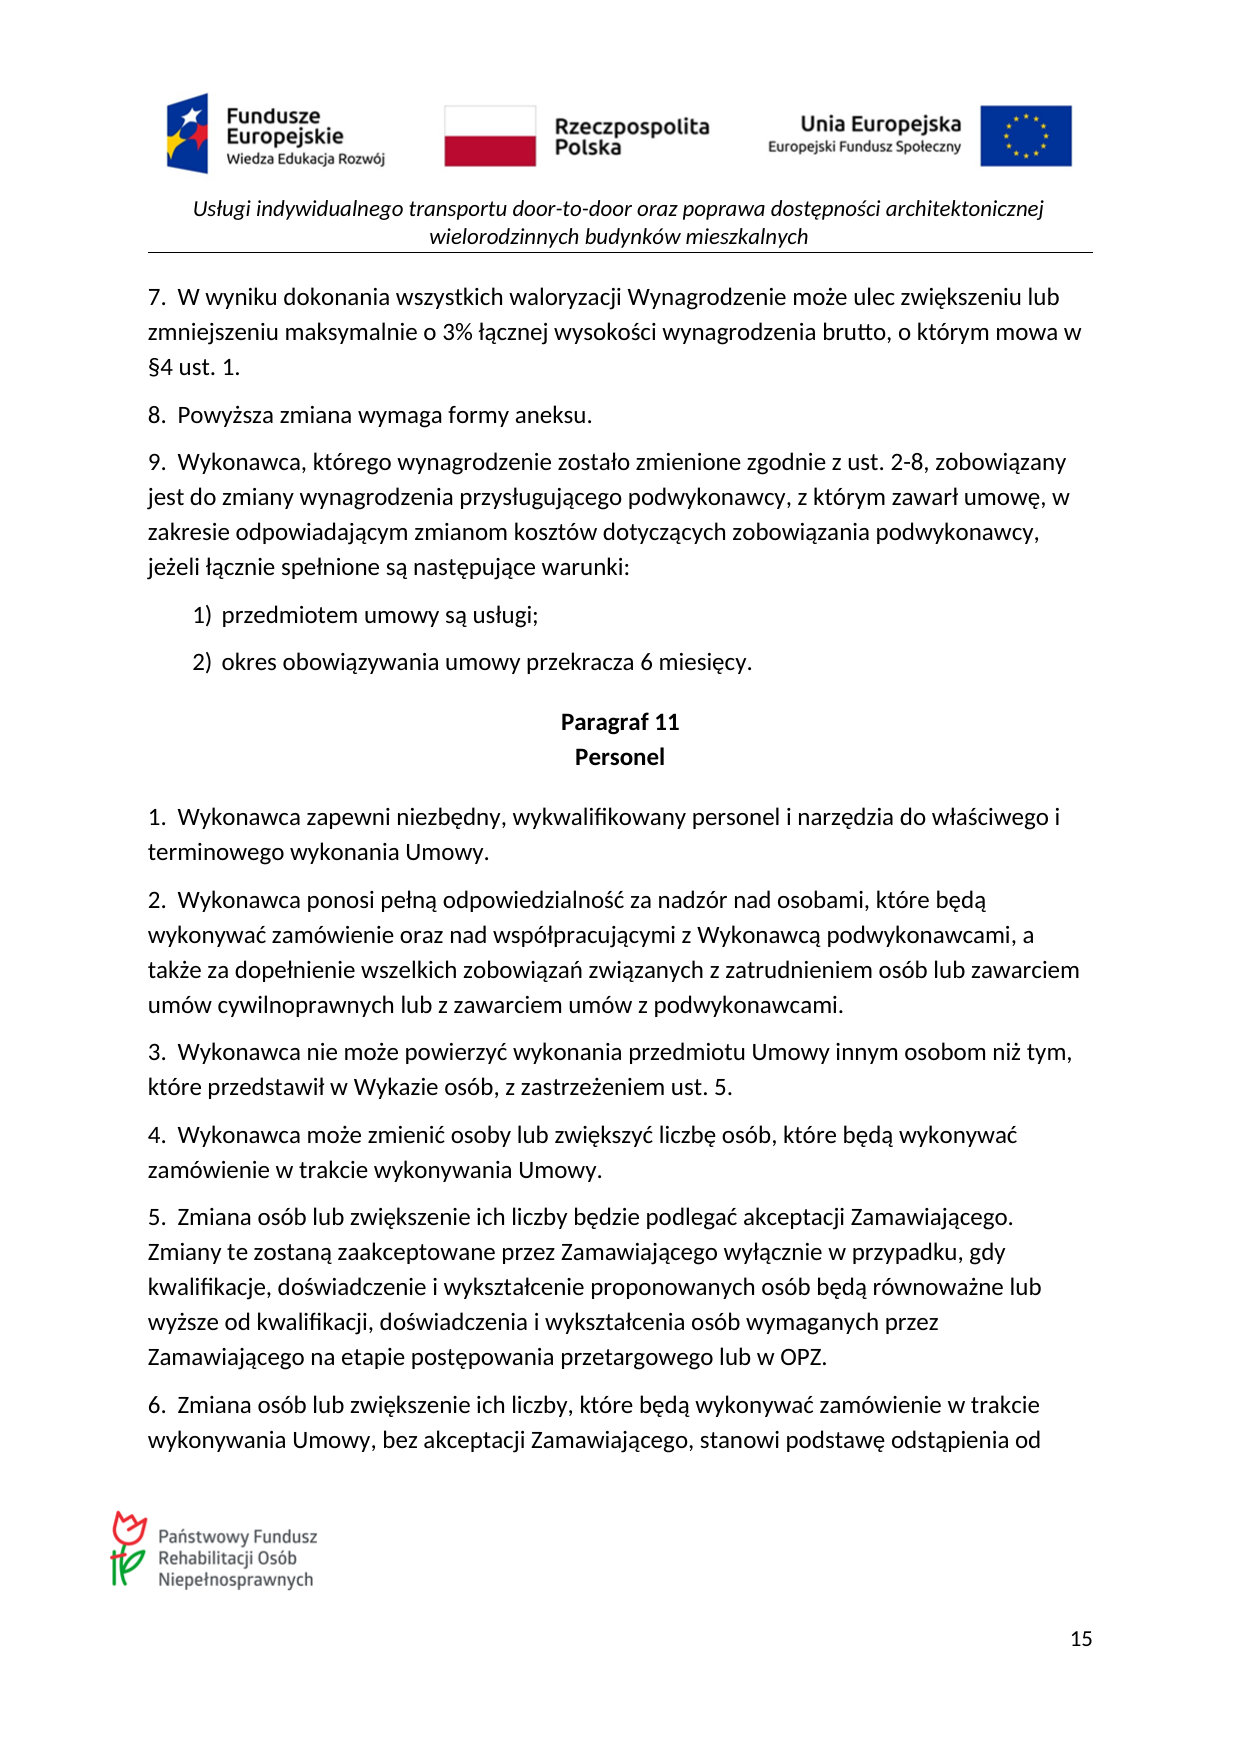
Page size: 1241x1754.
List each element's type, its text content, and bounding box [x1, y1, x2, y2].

list Wykonawca nie może powierzyć wykonania przedmiotu Umowy innym osobom niż tym, które przedstawił w Wykazie osób, z zastrzeżeniem ust. 5. [148, 1036, 1093, 1102]
picture [73, 1476, 354, 1625]
list Wykonawca ponosi pełną odpowiedzialność za nadzór nad osobami, które będą wykonywać zamówienie oraz nad współpracującymi z Wykonawcą podwykonawcami, a także za dopełnienie wszelkich zobowiązań związanych z zatrudnieniem osób lub zawarciem umów cywilnoprawnych lub z zawarciem umów z podwykonawcami. [148, 884, 1093, 1019]
list W wyniku dokonania wszystkich waloryzacji Wynagrodzenie może ulec zwiększeniu lub zmniejszeniu maksymalnie o 3% łącznej wysokości wynagrodzenia brutto, o którym mowa w §4 ust. 1. [148, 281, 1093, 382]
subtitle Paragraf 11 Personel [148, 706, 1093, 772]
list Wykonawca, którego wynagrodzenie zostało zmienione zgodnie z ust. 2-8, zobowiązany jest do zmiany wynagrodzenia przysługującego podwykonawcy, z którym zawarł umowę, w zakresie odpowiadającym zmianom kosztów dotyczących zobowiązania podwykonawcy, jeżeli łącznie spełnione są następujące warunki: [148, 446, 1093, 582]
list Zmiana osób lub zwiększenie ich liczby będzie podlegać akceptacji Zamawiającego. Zmiany te zostaną zaakceptowane przez Zamawiającego wyłącznie w przypadku, gdy kwalifikacje, doświadczenie i wykształcenie proponowanych osób będą równoważne lub wyższe od kwalifikacji, doświadczenia i wykształcenia osób wymaganych przez Zamawiającego na etapie postępowania przetargowego lub w OPZ. [148, 1201, 1093, 1372]
list przedmiotem umowy są usługi; [192, 599, 1093, 629]
list Wykonawca zapewni niezbędny, wykwalifikowany personel i narzędzia do właściwego i terminowego wykonania Umowy. [148, 801, 1093, 867]
picture [147, 73, 1092, 194]
list okres obowiązywania umowy przekracza 6 miesięcy. [192, 646, 1093, 677]
list Wykonawca może zmienić osoby lub zwiększyć liczbę osób, które będą wykonywać zamówienie w trakcie wykonywania Umowy. [148, 1119, 1093, 1184]
list Powyższa zmiana wymaga formy aneksu. [148, 399, 1093, 429]
